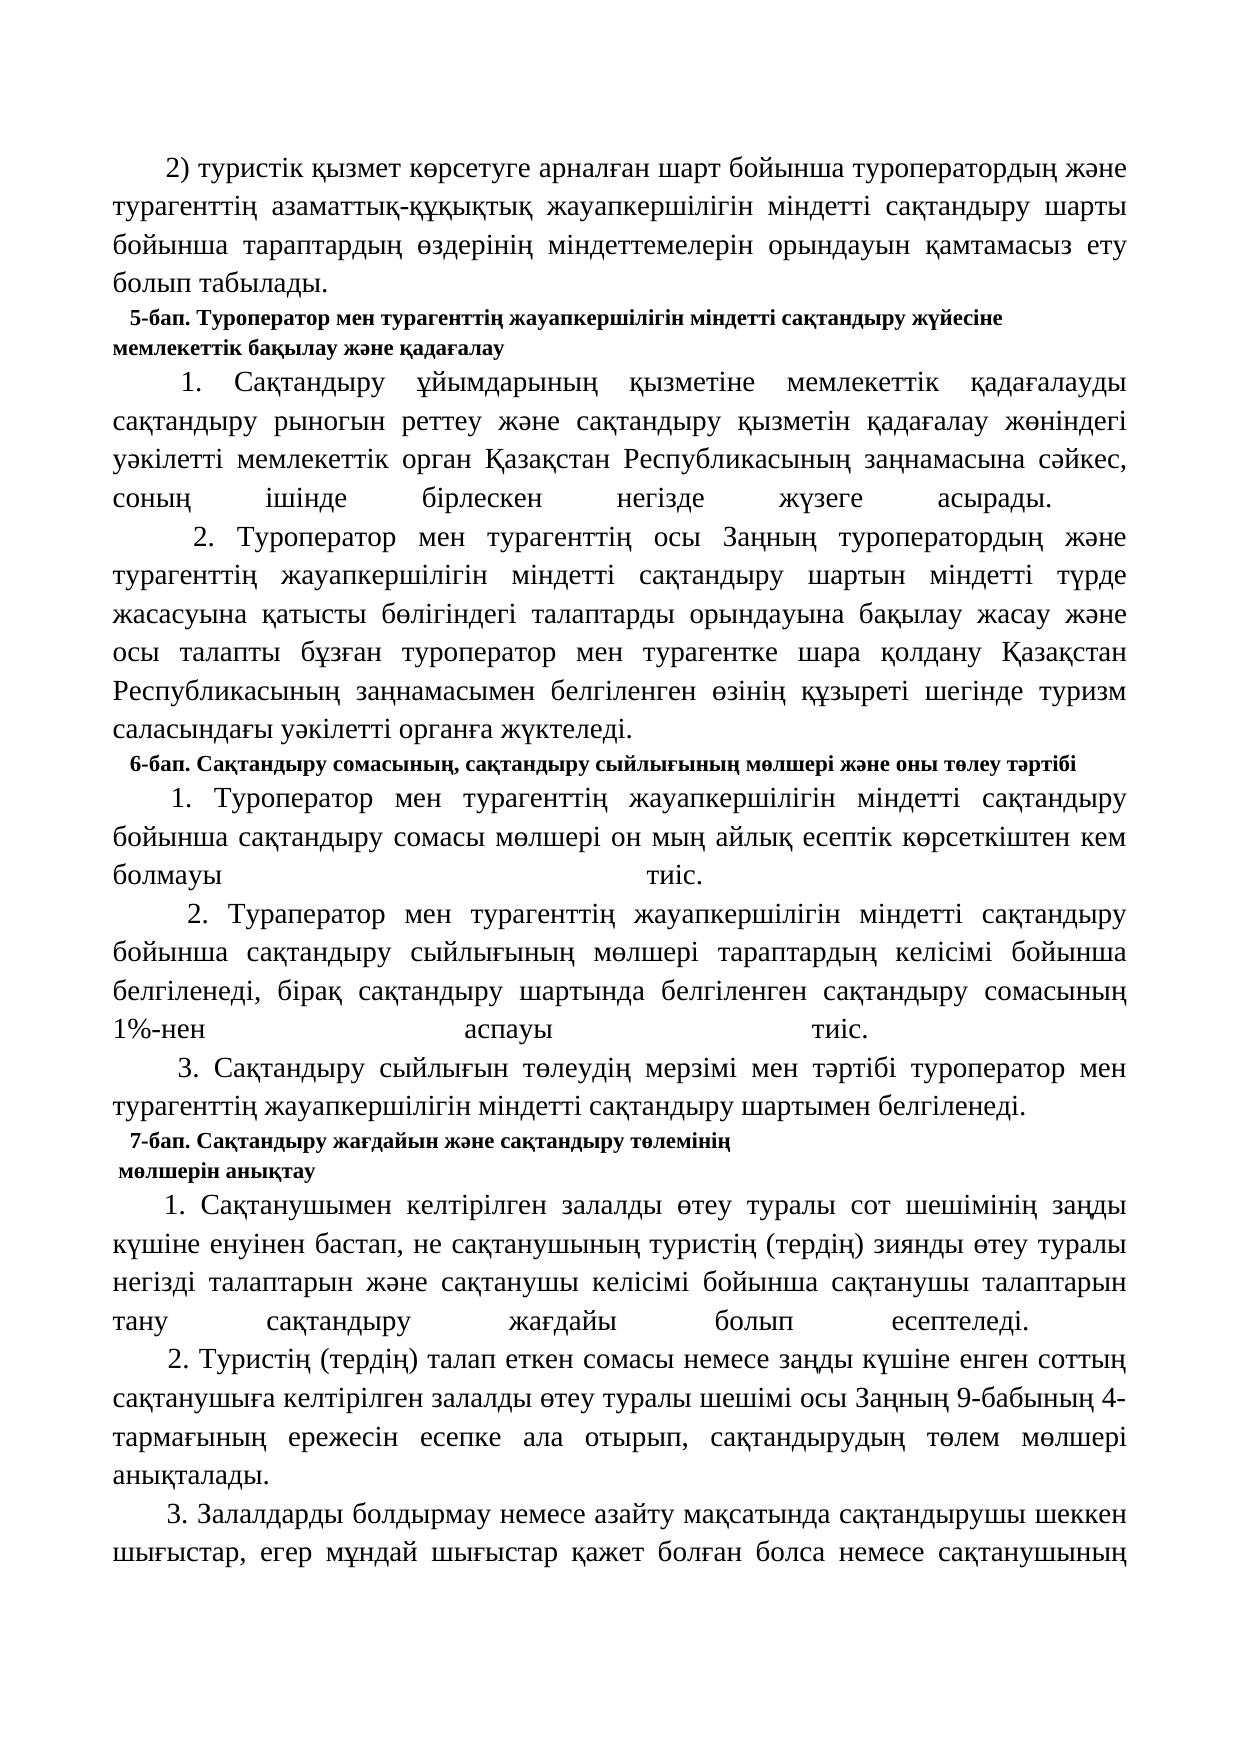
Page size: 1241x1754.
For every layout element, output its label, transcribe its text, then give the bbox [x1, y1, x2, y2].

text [112, 150, 1128, 299]
text 5-бап. Туроператор мен турагенттiң жауапкершілiгiн мiндеттi сақтандыру жүйесiне мемлекеттiк бақылау және қадағалау [112, 304, 1128, 361]
text 7-бап. Сақтандыру жағдайын және сақтандыру төлемiнiң мөлшерiн анықтау [112, 1127, 1128, 1184]
text 6-бап. Сақтандыру сомасының, сақтандыру сыйлығының мөлшерi және оны төлеу тәртібі [112, 750, 1128, 776]
text 1. Сақтандыру ұйымдарының қызметiне мемлекеттiк қадағалауды сақтандыру рыногын реттеу және сақтандыру қызметiн қадағалау жөнiндегi уәкiлеттi мемлекеттiк орган Қазақстан Республикасының заңнамасына сәйкес, соның iшiнде бiрлескен негiзде жүзеге асырады. 2. Туроператор мен турагенттiң осы Заңның туроператордың және турагенттiң жауапкершiлiгiн мiндеттi сақтандыру шартын мiндеттi түрде жасасуына қатысты бөлiгiндегi талаптарды орындауына бақылау жасау және осы талапты бұзған туроператор мен турагентке шара қолдану Қазақстан Республикасының заңнамасымен белгiленген өзiнiң құзыретi шегiнде туризм саласындағы уәкiлеттi органға жүктеледi. [112, 364, 1128, 745]
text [112, 1187, 1128, 1568]
text 1. Туроператор мен турагенттiң жауапкершiлiгiн мiндеттi сақтандыру бойынша сақтандыру сомасы мөлшерi он мың айлық есептiк көрсеткiштен кем болмауы тиiс. 2. Тураператор мен турагенттiң жауапкершiлiгiн мiндетті сақтандыру бойынша сақтандыру сыйлығының мөлшерi тараптардың келiсiмi бойынша белгiленедi, бiрақ сақтандыру шартында белгіленген сақтандыру сомасының 1%-нен аспауы тиiс. 3. Сақтандыру сыйлығын төлеудiң мерзiмi мен тәртiбi туроператор мен турагенттiң жауапкершiлiгiн мiндеттi сақтандыру шартымен белгiленедi. [112, 780, 1128, 1122]
